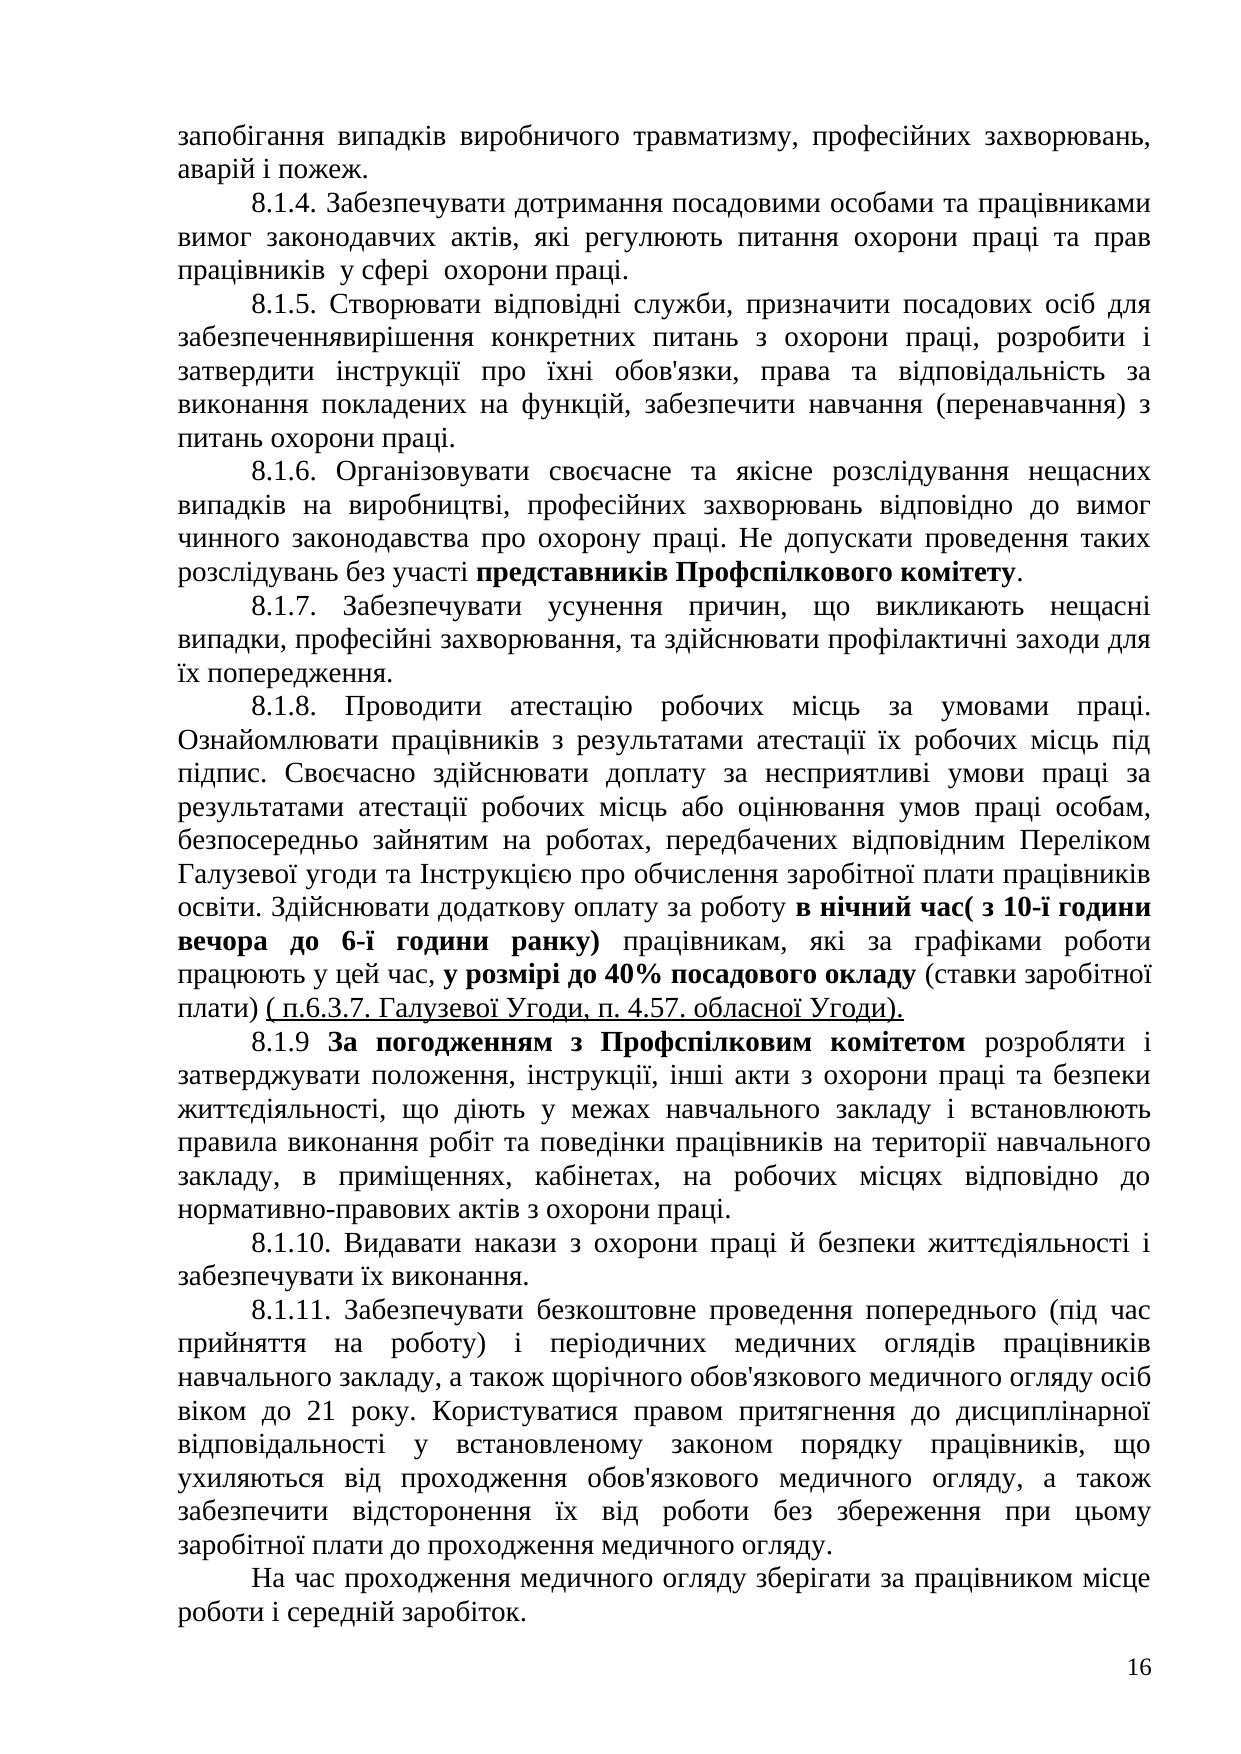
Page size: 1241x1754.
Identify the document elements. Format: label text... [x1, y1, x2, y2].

text 8.1.4. Забезпечувати дотримання посадовими особами та працівниками вимог законодавчих актів, які регулюють питання охорони праці та прав працівників у сфері охорони праці. [177, 185, 1152, 286]
text 8.1.7. Забезпечувати усунення причин, що викликають нещасні випадки, професійні захворювання, та здійснювати профілактичні заходи для їх попередження. [177, 588, 1152, 688]
text 8.1.11. Забезпечувати безкоштовне проведення попереднього (під час прийняття на роботу) і періодичних медичних оглядів працівників навчального закладу, а також щорічного обов'язкового медичного огляду осіб віком до 21 року. Користуватися правом притягнення до дисциплінарної відповідальності у встановленому законом порядку працівників, що ухиляються від проходження обов'язкового медичного огляду, а також забезпечити відсторонення їх від роботи без збереження при цьому заробітної плати до проходження медичного огляду. [177, 1292, 1152, 1560]
text На час проходження медичного огляду зберігати за працівником місце роботи і середній заробіток. [177, 1560, 1152, 1627]
text 8.1.10. Видавати накази з охорони праці й безпеки життєдіяльності і забезпечувати їх виконання. [177, 1225, 1152, 1292]
text 8.1.9 За погодженням з Профспілковим комітетом розробляти і затверджувати положення, інструкції, інші акти з охорони праці та безпеки життєдіяльності, що діють у межах навчального закладу і встановлюють правила виконання робіт та поведінки працівників на території навчального закладу, в приміщеннях, кабінетах, на робочих місцях відповідно до нормативно-правових актів з охорони праці. [177, 1024, 1152, 1225]
text 8.1.8. Проводити атестацію робочих місць за умовами праці. Ознайомлювати працівників з результатами атестації їх робочих місць під підпис. Своєчасно здійснювати доплату за несприятливі умови праці за результатами атестації робочих місць або оцінювання умов праці особам, безпосередньо зайнятим на роботах, передбачених відповідним Переліком Галузевої угоди та Інструкцією про обчислення заробітної плати працівників освіти. Здійснювати додаткову оплату за роботу в нічний час( з 10-ї години вечора до 6-ї години ранку) працівникам, які за графіками роботи працюють у цей час, у розмірі до 40% посадового окладу (ставки заробітної плати) ( п.6.3.7. Галузевої Угоди, п. 4.57. обласної Угоди). [177, 688, 1152, 1024]
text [177, 118, 1152, 185]
text 8.1.5. Створювати відповідні служби, призначити посадових осіб для забезпеченнявирішення конкретних питань з охорони праці, розробити і затвердити інструкції про їхні обов'язки, права та відповідальність за виконання покладених на функцій, забезпечити навчання (перенавчання) з питань охорони праці. [177, 286, 1152, 453]
text 8.1.6. Організовувати своєчасне та якісне розслідування нещасних випадків на виробництві, професійних захворювань відповідно до вимог чинного законодавства про охорону праці. Не допускати проведення таких розслідувань без участі представників Профспілкового комітету. [177, 453, 1152, 588]
